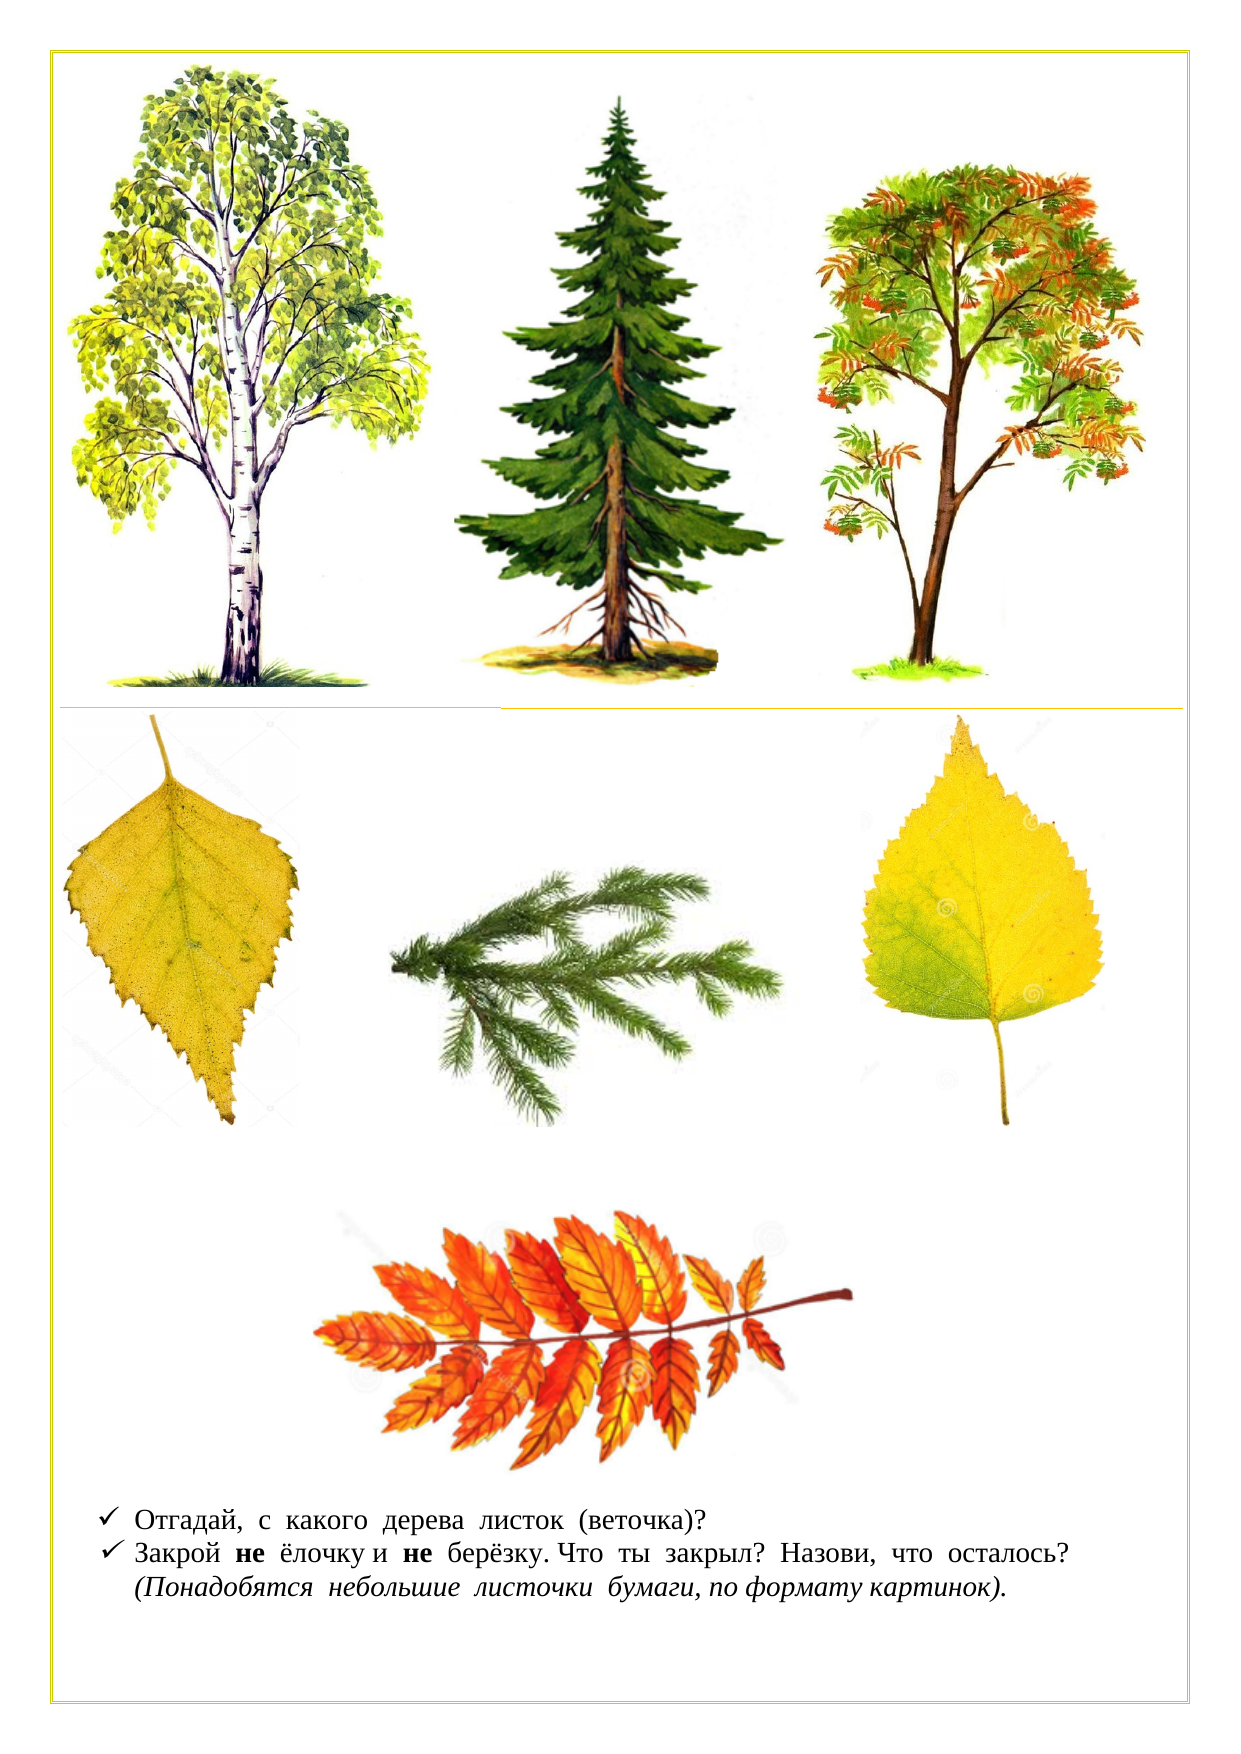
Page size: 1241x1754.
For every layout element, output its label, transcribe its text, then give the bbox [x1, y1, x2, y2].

picture [860, 712, 1105, 1127]
picture [387, 860, 804, 1127]
list Закрой не ёлочку и не берёзку. Что ты закрыл? Назови, что осталось? (Понадобятся небольшие листочки бумаги, по формату картинок). [97, 1535, 1181, 1603]
picture [62, 711, 300, 1127]
list Отгадай, с какого дерева листок (веточка)? [97, 1502, 1181, 1535]
picture [812, 160, 1147, 687]
picture [59, 59, 439, 687]
picture [454, 88, 787, 687]
picture [312, 1204, 859, 1477]
